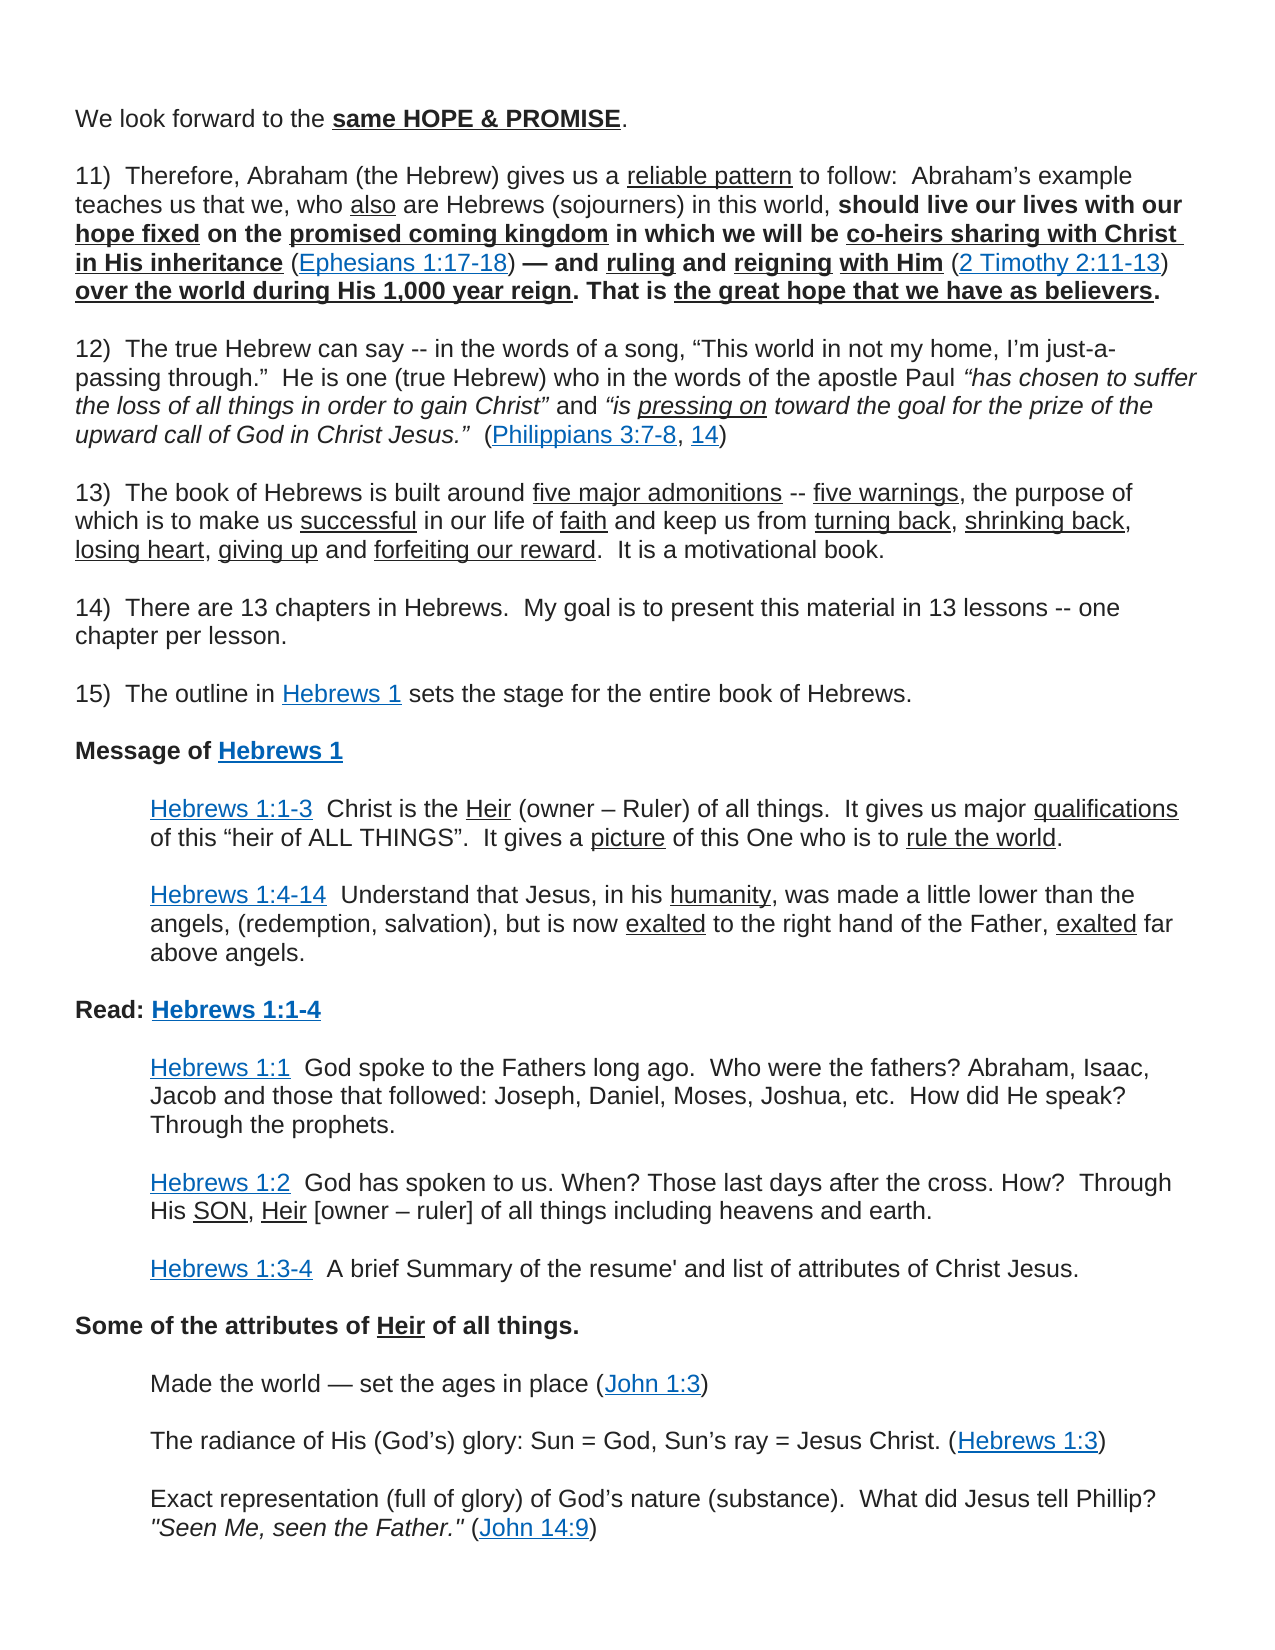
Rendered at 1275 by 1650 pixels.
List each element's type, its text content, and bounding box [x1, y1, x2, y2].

text The radiance of His (God’s) glory: Sun = God, Sun’s ray = Jesus Christ. (Hebrews 1:3) [150, 1426, 1200, 1455]
text Hebrews 1:4-14 Understand that Jesus, in his humanity, was made a little lower than the angels, (redemption, salvation), but is now exalted to the right hand of the Father, exalted far above angels. [150, 880, 1200, 966]
text 14) There are 13 chapters in Hebrews. My goal is to present this material in 13 lessons -- one chapter per lesson. [75, 592, 1200, 650]
text Hebrews 1:1-3 Christ is the Heir (owner – Ruler) of all things. It gives us major qualifications of this “heir of ALL THINGS”. It gives a picture of this One who is to rule the world. [150, 794, 1200, 851]
text Hebrews 1:1 God spoke to the Fathers long ago. Who were the fathers? Abraham, Isaac, Jacob and those that followed: Joseph, Daniel, Moses, Joshua, etc. How did He speak? Through the prophets. [150, 1052, 1200, 1139]
text Made the world — set the ages in place (John 1:3) [150, 1369, 1200, 1397]
text 12) The true Hebrew can say -- in the words of a song, “This world in not my home, I’m just-a-passing through.” He is one (true Hebrew) who in the words of the apostle Paul “has chosen to suffer the loss of all things in order to gain Christ” and “is pressing on toward the goal for the prize of the upward call of God in Christ Jesus.” (Philippians 3:7-8, 14) [75, 334, 1200, 449]
text 11) Therefore, Abraham (the Hebrew) gives us a reliable pattern to follow: Abraham’s example teaches us that we, who also are Hebrews (sojourners) in this world, should live our lives with our hope fixed on the promised coming kingdom in which we will be co-heirs sharing with Christ in His inheritance (Ephesians 1:17-18) — and ruling and reigning with Him (2 Timothy 2:11-13) over the world during His 1,000 year reign. That is the great hope that we have as believers. [75, 161, 1200, 305]
text Hebrews 1:2 God has spoken to us. When? Those last days after the cross. How? Through His SON, Heir [owner – ruler] of all things including heavens and earth. [150, 1167, 1200, 1225]
text Message of Hebrews 1 [75, 736, 1200, 765]
text Some of the attributes of Heir of all things. [75, 1311, 1200, 1340]
text Hebrews 1:3-4 A brief Summary of the resume' and list of attributes of Christ Jesus. [150, 1254, 1200, 1282]
text Exact representation (full of glory) of God’s nature (substance). What did Jesus tell Phillip? "Seen Me, seen the Father." (John 14:9) [150, 1484, 1200, 1541]
text 13) The book of Hebrews is built around five major admonitions -- five warnings, the purpose of which is to make us successful in our life of faith and keep us from turning back, shrinking back, losing heart, giving up and forfeiting our reward. It is a motivational book. [75, 477, 1200, 564]
text 15) The outline in Hebrews 1 sets the stage for the entire book of Hebrews. [75, 679, 1200, 707]
text Read: Hebrews 1:1-4 [75, 995, 1200, 1024]
text We look forward to the same HOPE & PROMISE. [75, 104, 1200, 132]
